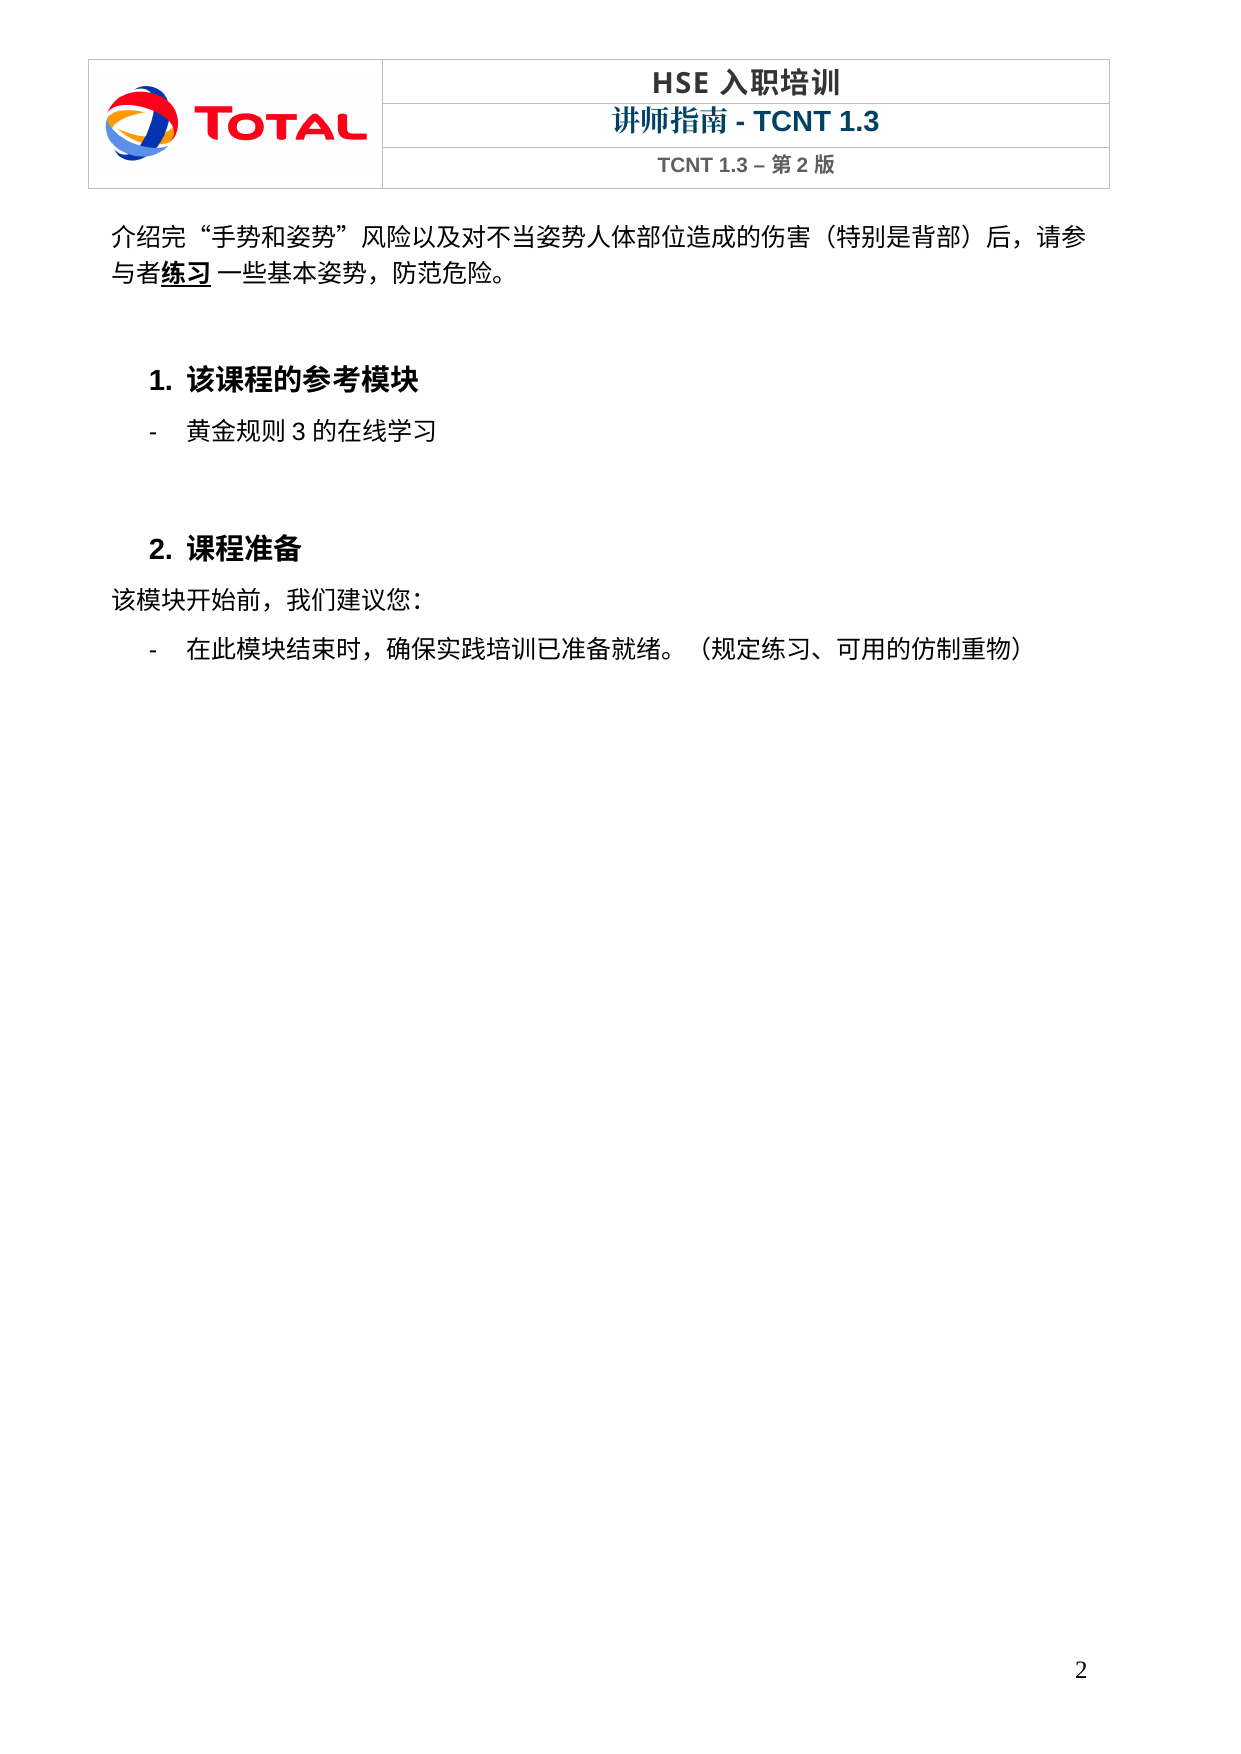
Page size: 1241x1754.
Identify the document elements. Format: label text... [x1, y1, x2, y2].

list 黄金规则 3 的在线学习 [148, 411, 1087, 447]
picture [96, 77, 375, 170]
text 介绍完“手势和姿势”风险以及对不当姿势人体部位造成的伤害（特别是背部）后，请参与者练习 一些基本姿势，防范危险。 [111, 217, 1087, 290]
text 该模块开始前，我们建议您： [111, 581, 1087, 617]
subtitle 课程准备 [148, 526, 1087, 568]
list 在此模块结束时，确保实践培训已准备就绪。（规定练习、可用的仿制重物） [148, 629, 1087, 666]
subtitle 该课程的参考模块 [148, 356, 1087, 398]
